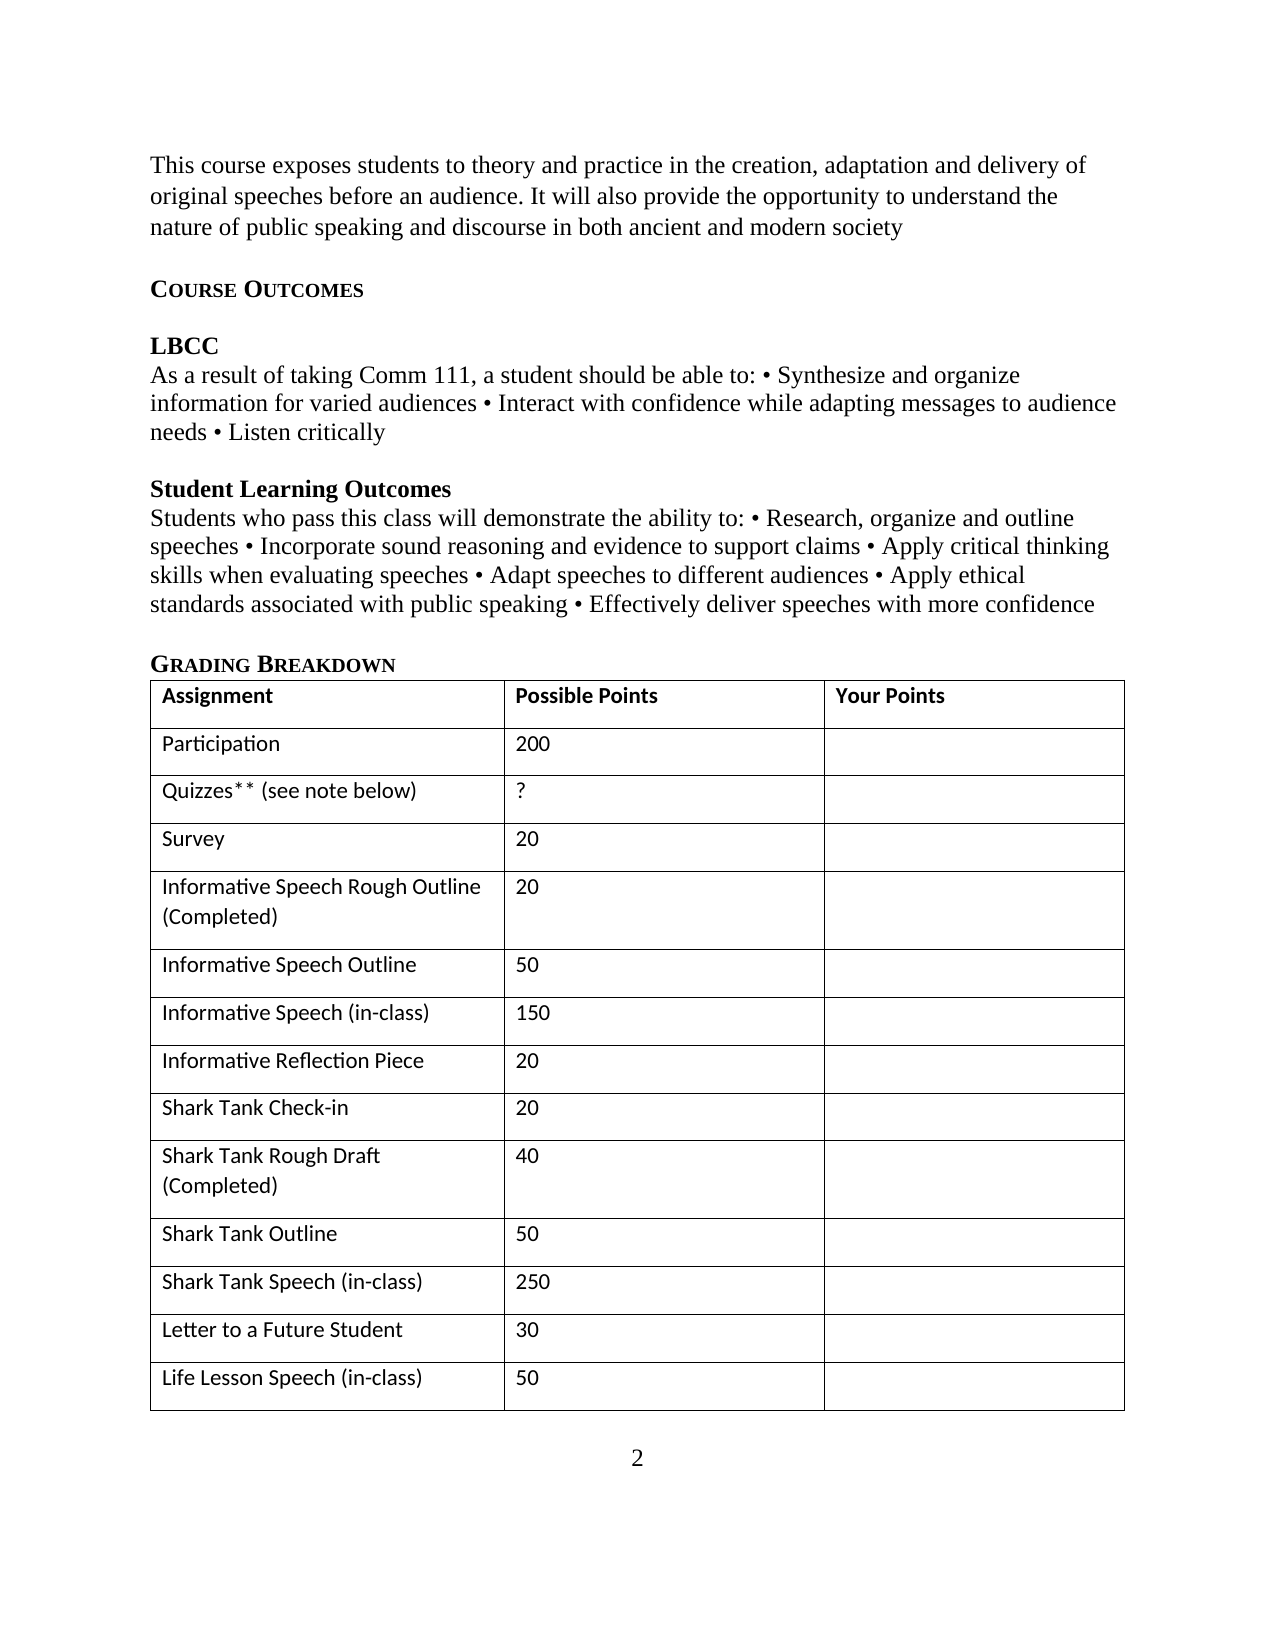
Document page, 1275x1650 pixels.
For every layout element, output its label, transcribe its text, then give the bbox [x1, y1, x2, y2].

table_cell [825, 1363, 1124, 1409]
table_cell [825, 872, 1124, 949]
table_cell Life Lesson Speech (in-class) [151, 1363, 504, 1409]
table_cell Shark Tank Speech (in-class) [151, 1267, 504, 1314]
table_cell ? [505, 776, 824, 823]
table_cell Informative Speech Rough Outline (Completed) [151, 872, 504, 949]
table_header Possible Points [505, 681, 824, 728]
table_cell [825, 1267, 1124, 1314]
table_cell [825, 1315, 1124, 1362]
table_cell 200 [505, 729, 824, 775]
table_cell 50 [505, 1363, 824, 1409]
table_cell [825, 776, 1124, 823]
table_header Assignment [151, 681, 504, 728]
table_cell Survey [151, 824, 504, 871]
table_cell [825, 824, 1124, 871]
table_cell Participation [151, 729, 504, 775]
table_cell 30 [505, 1315, 824, 1362]
text Students who pass this class will demonstrate the ability to: • Research, organize and outline speeches • Incorporate sound reasoning and evidence to support claims • Apply critical thinking skills when evaluating speeches • Adapt speeches to different audiences • Apply ethical standards associated with public speaking • Effectively deliver speeches with more confidence [150, 503, 1125, 618]
table_cell 50 [505, 1219, 824, 1266]
table_cell 20 [505, 872, 824, 949]
table_cell Quizzes** (see note below) [151, 776, 504, 823]
table_cell 20 [505, 1046, 824, 1092]
text Course Outcomes [150, 274, 1125, 331]
text LBCC [150, 331, 1125, 360]
table_cell 50 [505, 950, 824, 997]
table_cell Letter to a Future Student [151, 1315, 504, 1362]
table_cell Informative Speech Outline [151, 950, 504, 997]
text Grading Breakdown [150, 649, 1125, 677]
table_cell 250 [505, 1267, 824, 1314]
text This course exposes students to theory and practice in the creation, adaptation and delivery of original speeches before an audience. It will also provide the opportunity to understand the nature of public speaking and discourse in both ancient and modern society [150, 150, 1125, 241]
table_cell 20 [505, 824, 824, 871]
table_cell 20 [505, 1094, 824, 1140]
table_header Your Points [825, 681, 1124, 728]
table_cell 40 [505, 1141, 824, 1218]
table_cell [825, 950, 1124, 997]
table_cell [825, 998, 1124, 1045]
table_cell Informative Reflection Piece [151, 1046, 504, 1092]
table_cell 150 [505, 998, 824, 1045]
table_cell Informative Speech (in-class) [151, 998, 504, 1045]
text Student Learning Outcomes [150, 474, 1125, 503]
table_cell [825, 1141, 1124, 1218]
table_cell [825, 1219, 1124, 1266]
table_cell Shark Tank Check-in [151, 1094, 504, 1140]
table_cell [825, 1094, 1124, 1140]
table_cell [825, 1046, 1124, 1092]
table_cell Shark Tank Rough Draft (Completed) [151, 1141, 504, 1218]
table_cell [825, 729, 1124, 775]
table_cell Shark Tank Outline [151, 1219, 504, 1266]
text As a result of taking Comm 111, a student should be able to: • Synthesize and organize information for varied audiences • Interact with confidence while adapting messages to audience needs • Listen critically [150, 360, 1125, 474]
